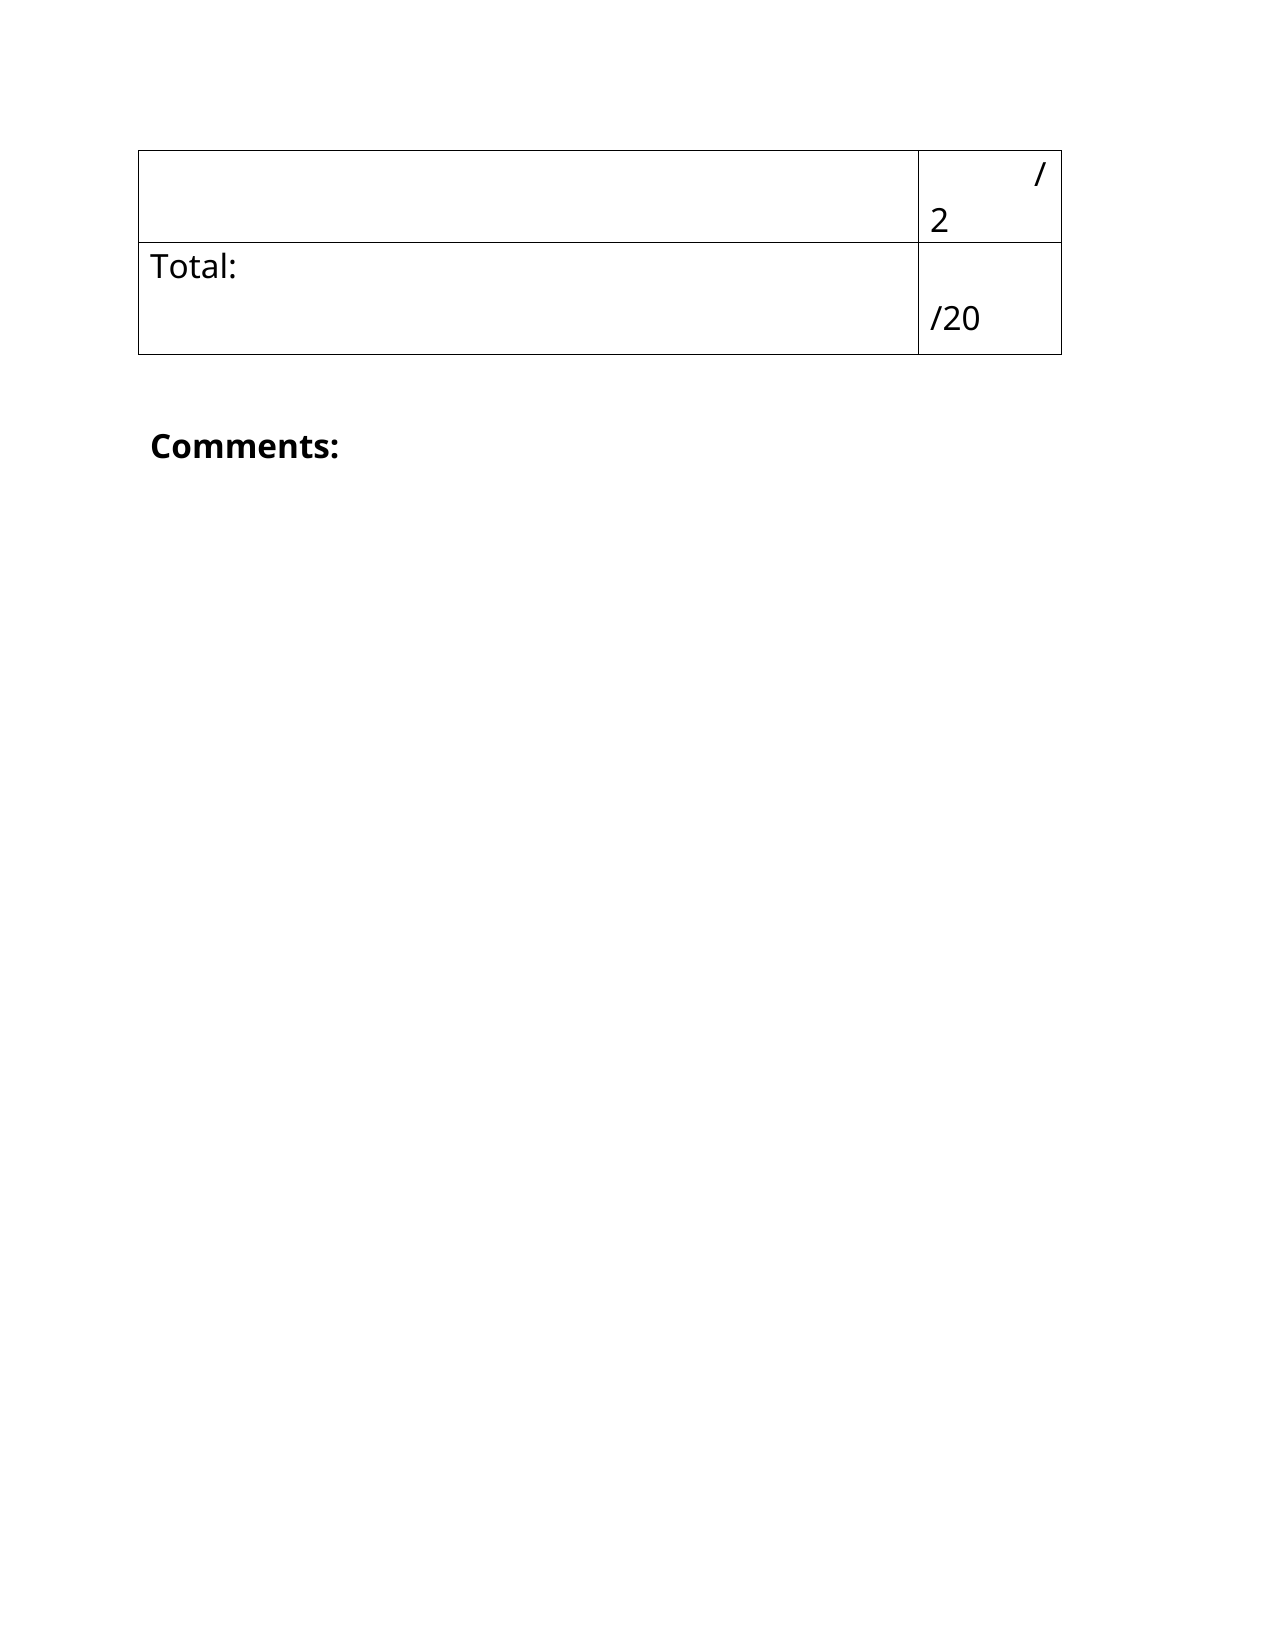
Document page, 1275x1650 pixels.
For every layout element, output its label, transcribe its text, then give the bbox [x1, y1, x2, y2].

table_cell /20 [919, 243, 1061, 354]
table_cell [139, 151, 918, 242]
table_cell /2 [919, 151, 1061, 242]
text Comments: [150, 423, 1125, 469]
table_cell Total: [139, 243, 918, 354]
